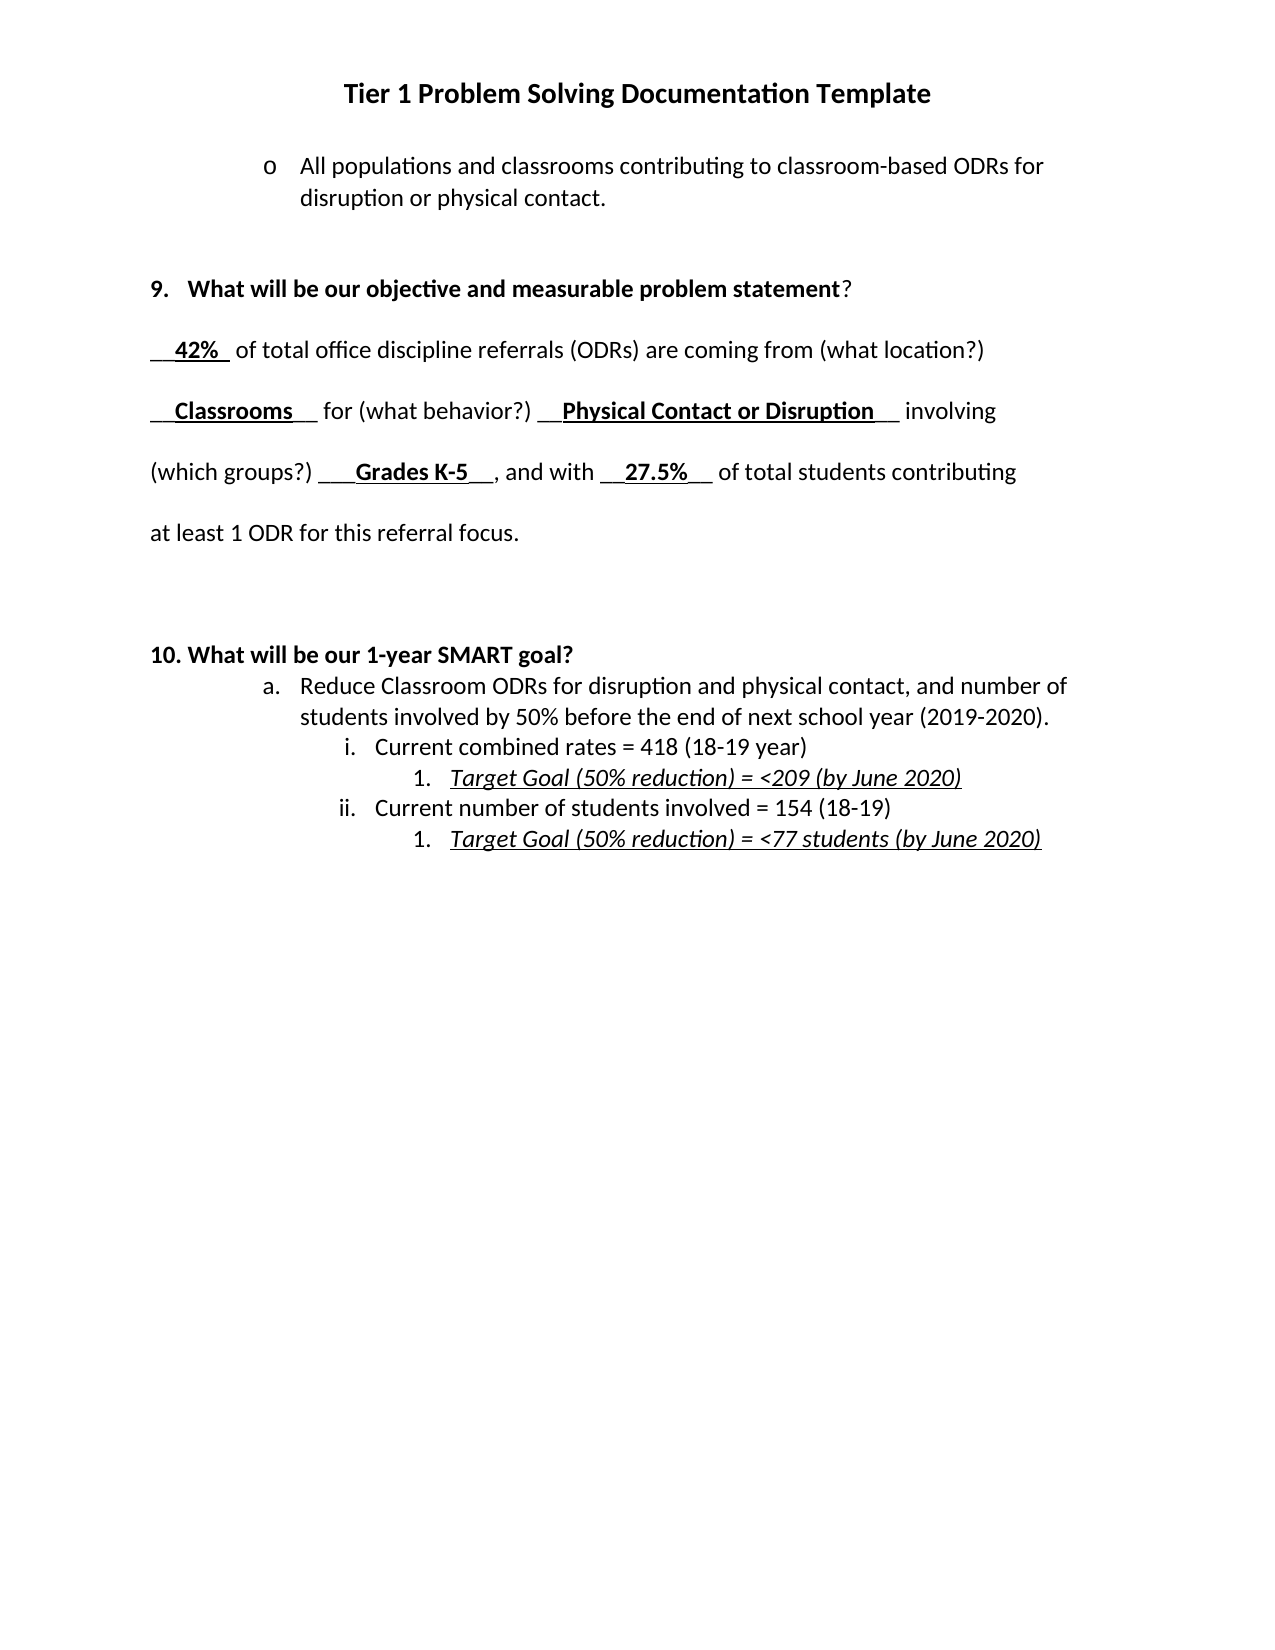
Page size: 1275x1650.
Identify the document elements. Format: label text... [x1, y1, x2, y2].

text __42% of total office discipline referrals (ODRs) are coming from (what location?) [150, 334, 1125, 365]
list Target Goal (50% reduction) = <77 students (by June 2020) [412, 823, 1125, 853]
list Reduce Classroom ODRs for disruption and physical contact, and number of students involved by 50% before the end of next school year (2019-2020). [262, 670, 1125, 731]
list Current number of students involved = 154 (18-19) [356, 792, 1125, 823]
list Target Goal (50% reduction) = <209 (by June 2020) [412, 762, 1125, 792]
text __Classrooms__ for (what behavior?) __Physical Contact or Disruption__ involving [150, 395, 1125, 426]
list All populations and classrooms contributing to classroom-based ODRs for disruption or physical contact. [262, 150, 1125, 212]
list What will be our 1-year SMART goal? [150, 639, 1125, 670]
text (which groups?) ___Grades K-5__, and with __27.5%__ of total students contributing [150, 456, 1125, 487]
text at least 1 ODR for this referral focus. [150, 517, 1125, 548]
list What will be our objective and measurable problem statement? [150, 273, 1125, 304]
list Current combined rates = 418 (18-19 year) [356, 731, 1125, 762]
